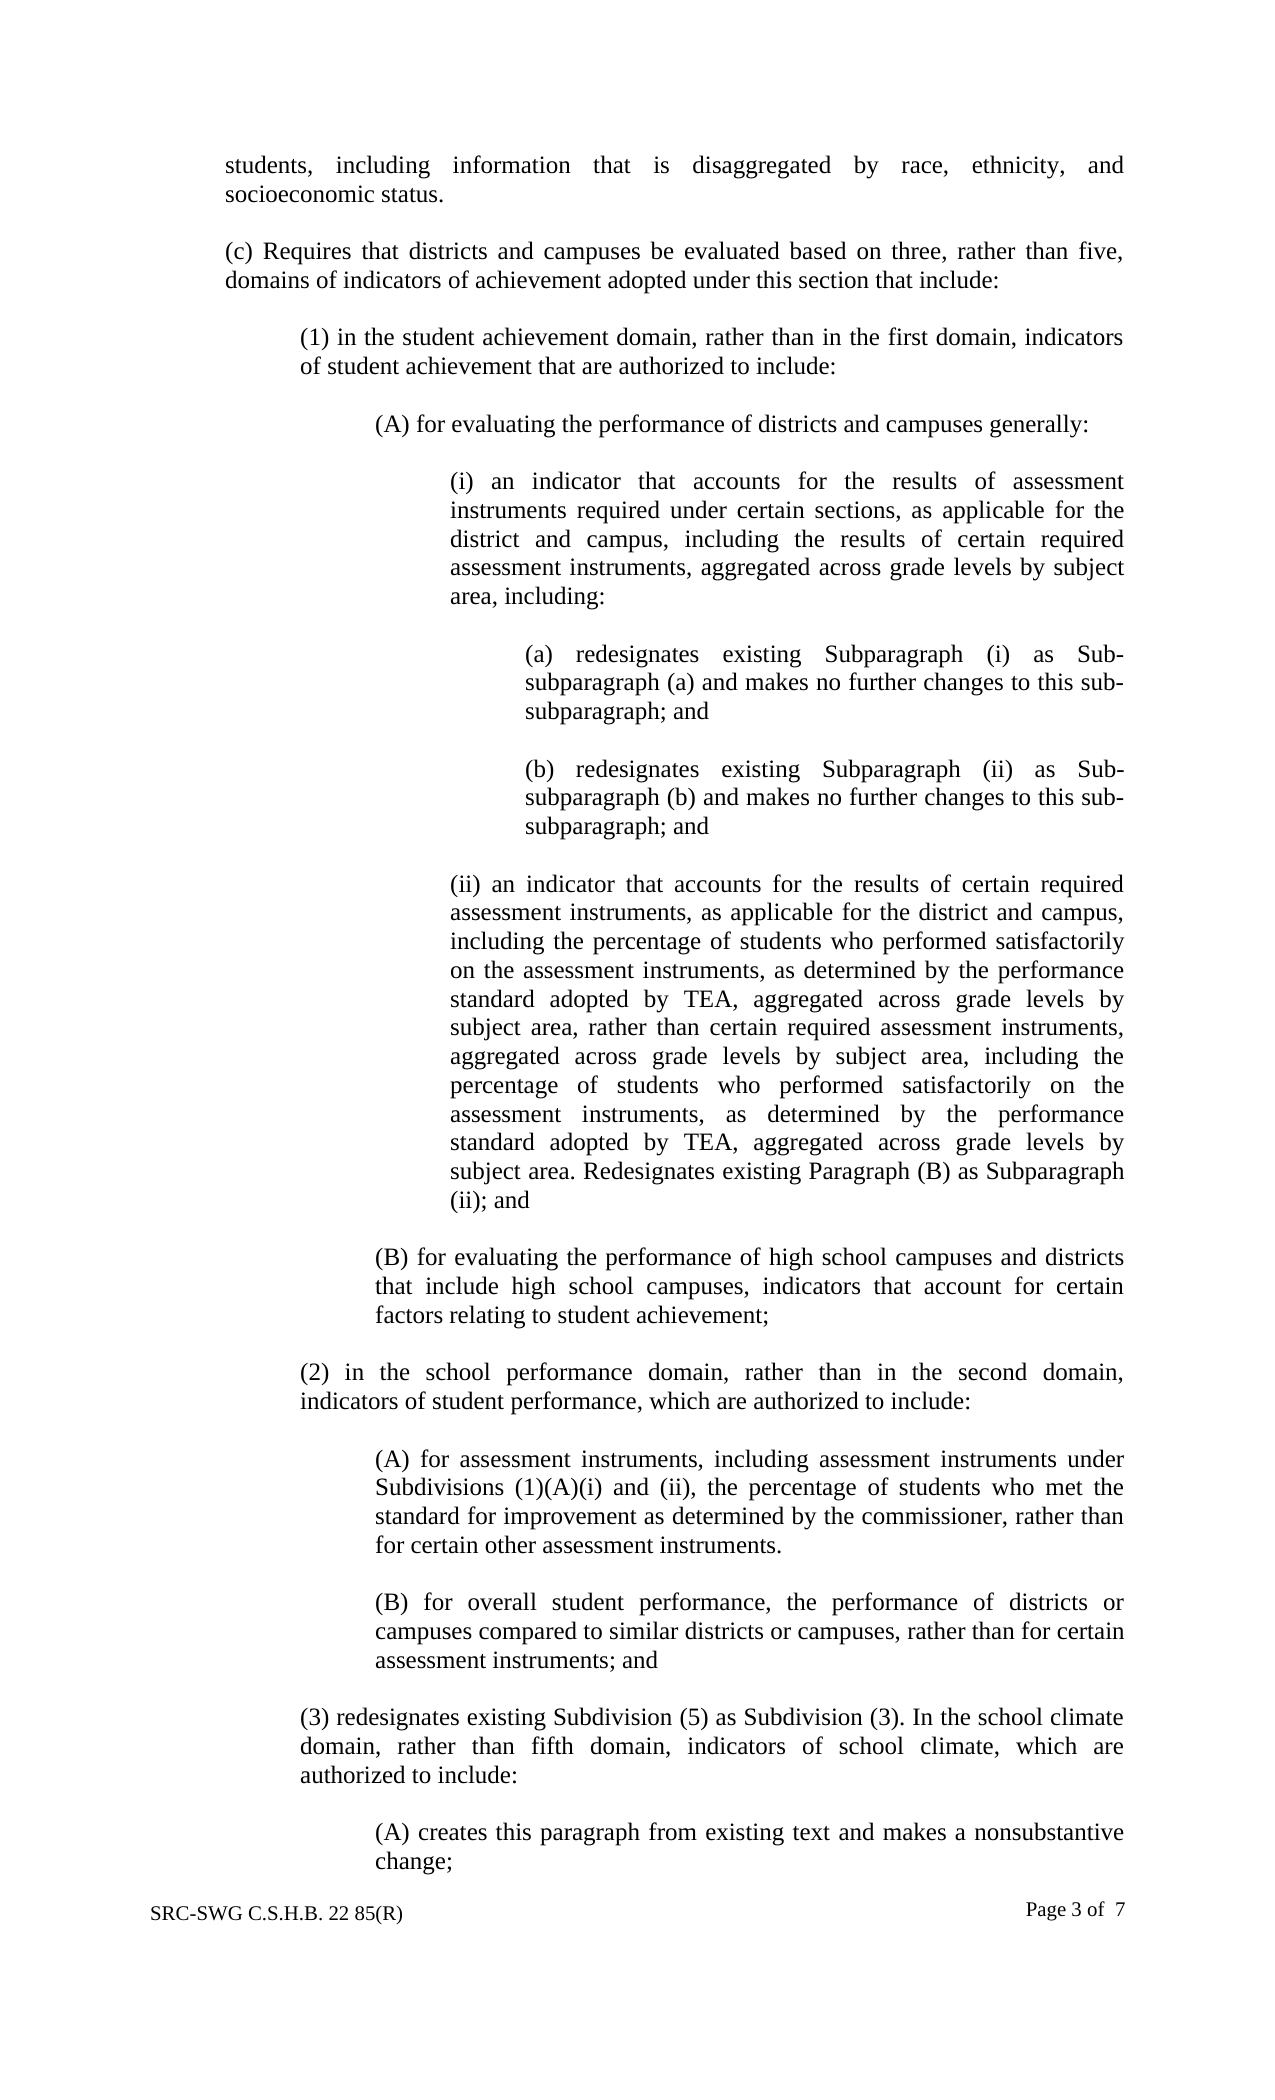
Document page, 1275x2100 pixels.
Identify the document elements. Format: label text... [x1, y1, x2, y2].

text (2) in the school performance domain, rather than in the second domain, indicators of student performance, which are authorized to include: [300, 1357, 1125, 1415]
text (A) for evaluating the performance of districts and campuses generally: [375, 409, 1125, 437]
text (3) redesignates existing Subdivision (5) as Subdivision (3). In the school climate domain, rather than fifth domain, indicators of school climate, which are authorized to include: [300, 1702, 1125, 1789]
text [225, 150, 1125, 207]
text (c) Requires that districts and campuses be evaluated based on three, rather than five, domains of indicators of achievement adopted under this section that include: [225, 236, 1125, 294]
text (b) redesignates existing Subparagraph (ii) as Sub-subparagraph (b) and makes no further changes to this sub-subparagraph; and [525, 754, 1125, 840]
text (a) redesignates existing Subparagraph (i) as Sub-subparagraph (a) and makes no further changes to this sub-subparagraph; and [525, 639, 1125, 725]
text (ii) an indicator that accounts for the results of certain required assessment instruments, as applicable for the district and campus, including the percentage of students who performed satisfactorily on the assessment instruments, as determined by the performance standard adopted by TEA, aggregated across grade levels by subject area, rather than certain required assessment instruments, aggregated across grade levels by subject area, including the percentage of students who performed satisfactorily on the assessment instruments, as determined by the performance standard adopted by TEA, aggregated across grade levels by subject area. Redesignates existing Paragraph (B) as Subparagraph (ii); and [450, 869, 1125, 1214]
text (A) for assessment instruments, including assessment instruments under Subdivisions (1)(A)(i) and (ii), the percentage of students who met the standard for improvement as determined by the commissioner, rather than for certain other assessment instruments. [375, 1444, 1125, 1559]
text (A) creates this paragraph from existing text and makes a nonsubstantive change; [375, 1817, 1125, 1875]
text (i) an indicator that accounts for the results of assessment instruments required under certain sections, as applicable for the district and campus, including the results of certain required assessment instruments, aggregated across grade levels by subject area, including: [450, 466, 1125, 610]
text (1) in the student achievement domain, rather than in the first domain, indicators of student achievement that are authorized to include: [300, 322, 1125, 380]
text (B) for evaluating the performance of high school campuses and districts that include high school campuses, indicators that account for certain factors relating to student achievement; [375, 1242, 1125, 1329]
text (B) for overall student performance, the performance of districts or campuses compared to similar districts or campuses, rather than for certain assessment instruments; and [375, 1587, 1125, 1674]
